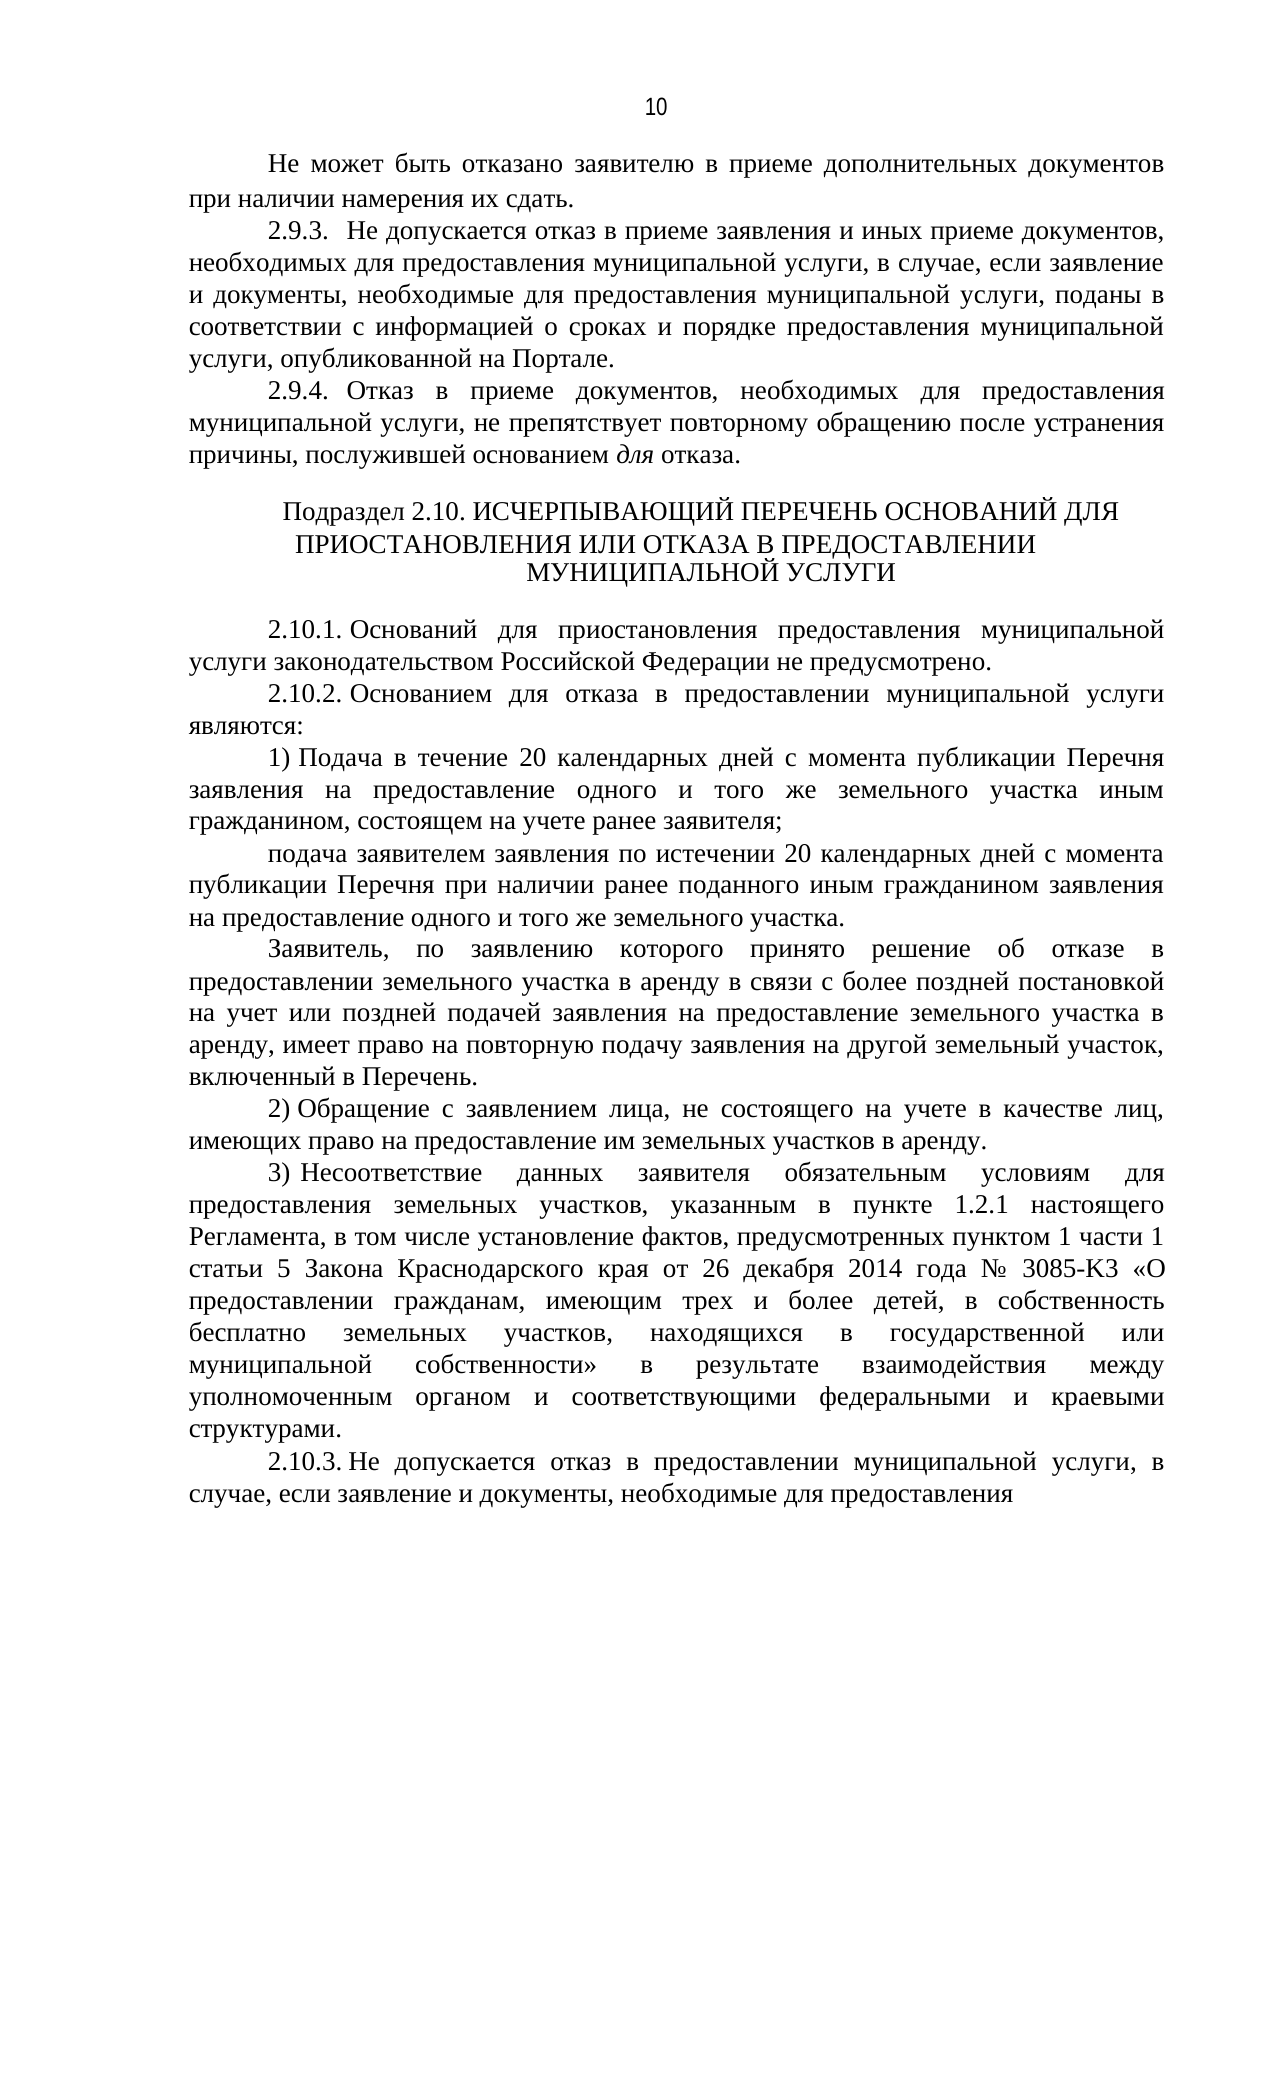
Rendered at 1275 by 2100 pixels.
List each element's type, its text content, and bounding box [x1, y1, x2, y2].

list Отказ в приеме документов, необходимых для предоставления муниципальной услуги, не препятствует повторному обращению после устранения причины, послужившей основанием для отказа. [188, 374, 1166, 470]
text подача заявителем заявления по истечении 20 календарных дней с момента публикации Перечня при наличии ранее поданного иным гражданином заявления на предоставление одного и того же земельного участка. [188, 836, 1166, 932]
list Основанием для отказа в предоставлении муниципальной услуги являются: [188, 677, 1166, 741]
list Оснований для приостановления предоставления муниципальной услуги законодательством Российской Федерации не предусмотрено. [188, 613, 1166, 677]
text Не может быть отказано заявителю в приеме дополнительных документов при наличии намерения их сдать. [188, 145, 1166, 214]
text Заявитель, по заявлению которого принято решение об отказе в предоставлении земельного участка в аренду в связи с более поздней постановкой на учет или поздней подачей заявления на предоставление земельного участка в аренду, имеет право на повторную подачу заявления на другой земельный участок, включенный в Перечень. [188, 932, 1166, 1092]
list Не допускается отказ в предоставлении муниципальной услуги, в случае, если заявление и документы, необходимые для предоставления [188, 1444, 1166, 1509]
text Подраздел 2.10. ИСЧЕРПЫВАЮЩИЙ ПЕРЕЧЕНЬ ОСНОВАНИЙ ДЛЯ ПРИОСТАНОВЛЕНИЯ ИЛИ ОТКАЗА В ПРЕДОСТАВЛЕНИИ [282, 494, 1166, 559]
text 10 [644, 96, 667, 121]
list Не допускается отказ в приеме заявления и иных приеме документов, необходимых для предоставления муниципальной услуги, в случае, если заявление и документы, необходимые для предоставления муниципальной услуги, поданы в соответствии с информацией о сроках и порядке предоставления муниципальной услуги, опубликованной на Портале. [188, 214, 1166, 374]
list Несоответствие данных заявителя обязательным условиям для предоставления земельных участков, указанным в пункте 1.2.1 настоящего Регламента, в том числе установление фактов, предусмотренных пунктом 1 части 1 статьи 5 Закона Краснодарского края от 26 декабря 2014 года № 3085-K3 «О предоставлении гражданам, имеющим трех и более детей, в собственность бесплатно земельных участков, находящихся в государственной или муниципальной собственности» в результате взаимодействия между уполномоченным органом и соответствующими федеральными и краевыми структурами. [188, 1156, 1166, 1444]
text МУНИЦИПАЛЬНОЙ УСЛУГИ [526, 559, 1166, 587]
list Обращение с заявлением лица, не состоящего на учете в качестве лиц, имеющих право на предоставление им земельных участков в аренду. [188, 1092, 1166, 1156]
list Подача в течение 20 календарных дней с момента публикации Перечня заявления на предоставление одного и того же земельного участка иным гражданином, состоящем на учете ранее заявителя; [188, 741, 1166, 836]
